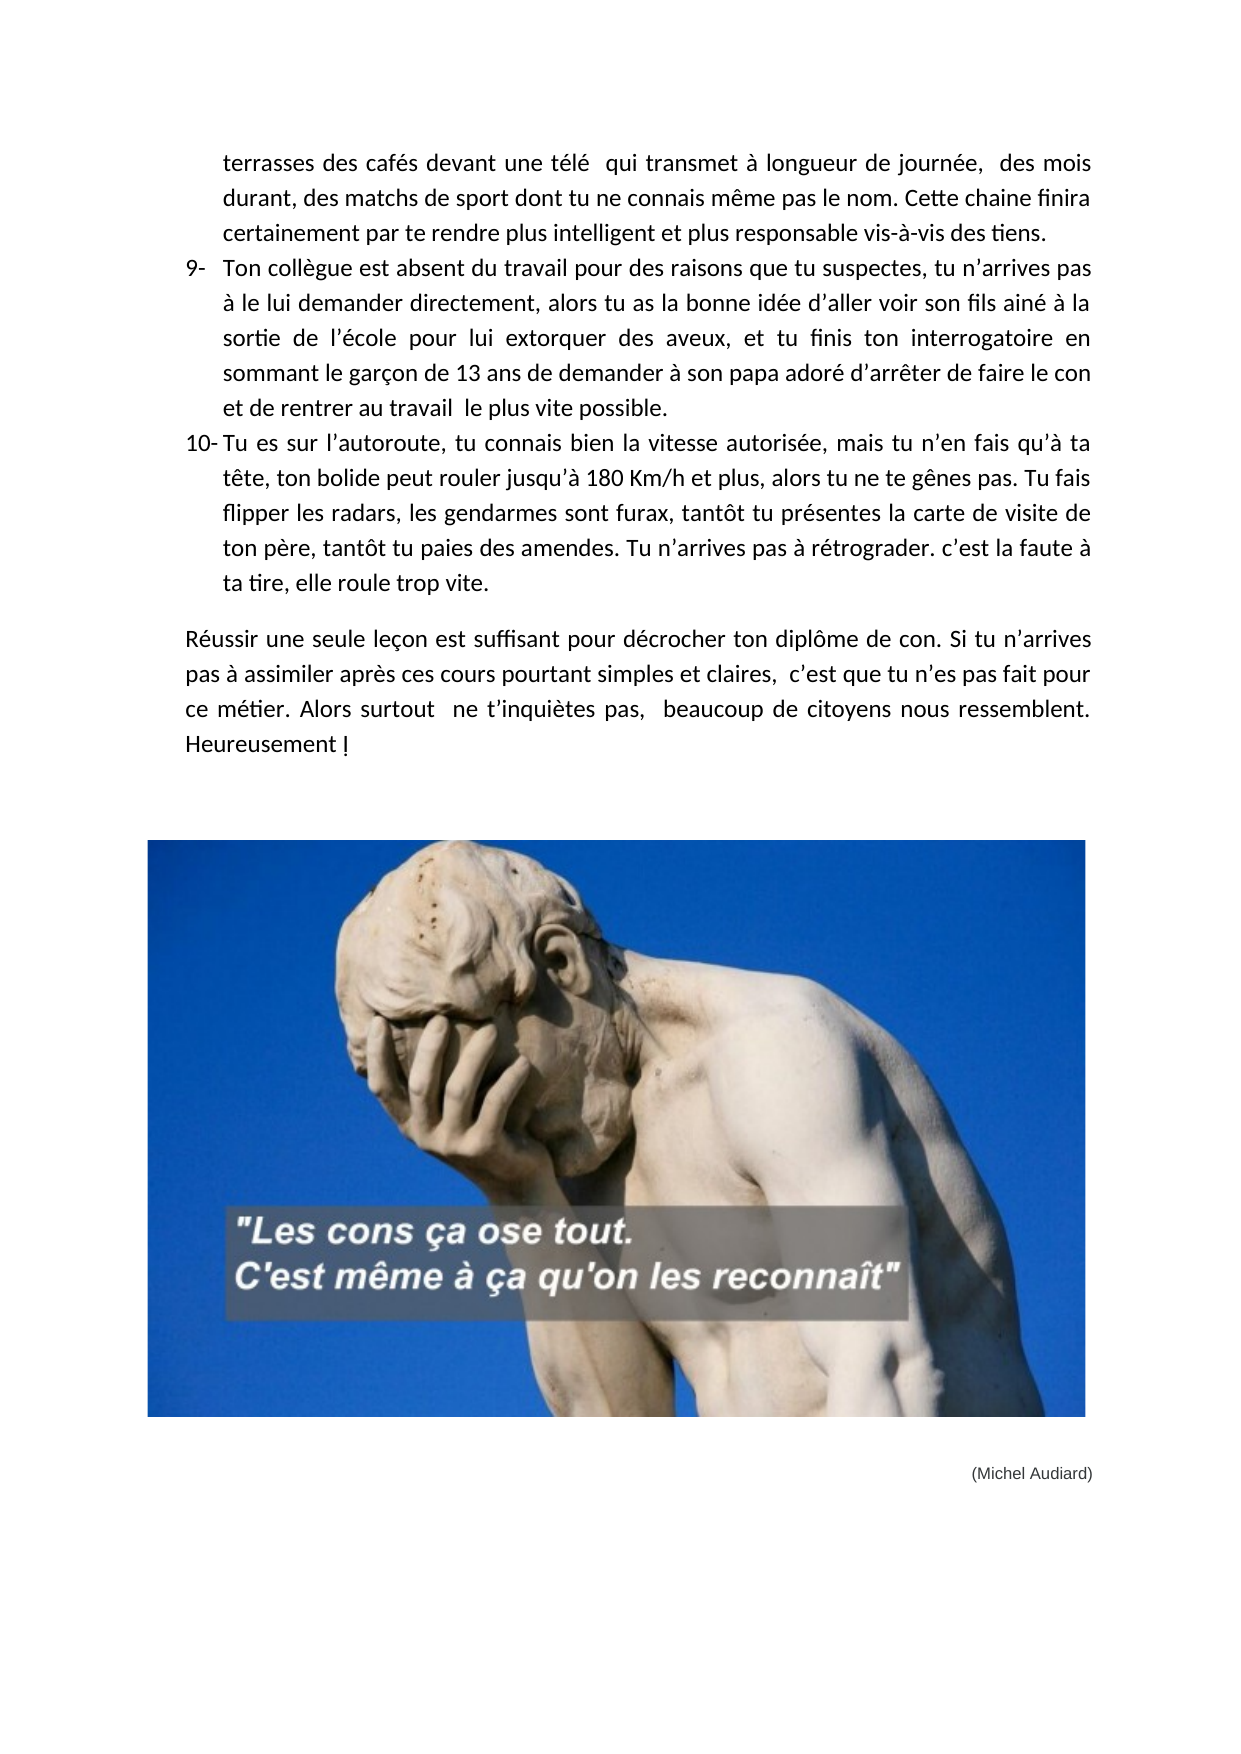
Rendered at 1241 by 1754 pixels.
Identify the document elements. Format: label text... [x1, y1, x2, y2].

text Réussir une seule leçon est suffisant pour décrocher ton diplôme de con. Si tu n’arrives pas à assimiler après ces cours pourtant simples et claires, c’est que tu n’es pas fait pour ce métier. Alors surtout ne t’inquiètes pas, beaucoup de citoyens nous ressemblent. Heureusement Ị [185, 623, 1093, 759]
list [185, 148, 1093, 248]
text (Michel Audiard) [223, 1450, 1093, 1483]
list Ton collègue est absent du travail pour des raisons que tu suspectes, tu n’arrives pas à le lui demander directement, alors tu as la bonne idée d’aller voir son fils ainé à la sortie de l’école pour lui extorquer des aveux, et tu finis ton interrogatoire en sommant le garçon de 13 ans de demander à son papa adoré d’arrêter de faire le con et de rentrer au travail le plus vite possible. [185, 253, 1093, 423]
list Tu es sur l’autoroute, tu connais bien la vitesse autorisée, mais tu n’en fais qu’à ta tête, ton bolide peut rouler jusqu’à 180 Km/h et plus, alors tu ne te gênes pas. Tu fais flipper les radars, les gendarmes sont furax, tantôt tu présentes la carte de visite de ton père, tantôt tu paies des amendes. Tu n’arrives pas à rétrograder. c’est la faute à ta tire, elle roule trop vite. [185, 428, 1093, 598]
picture [147, 840, 1086, 1417]
